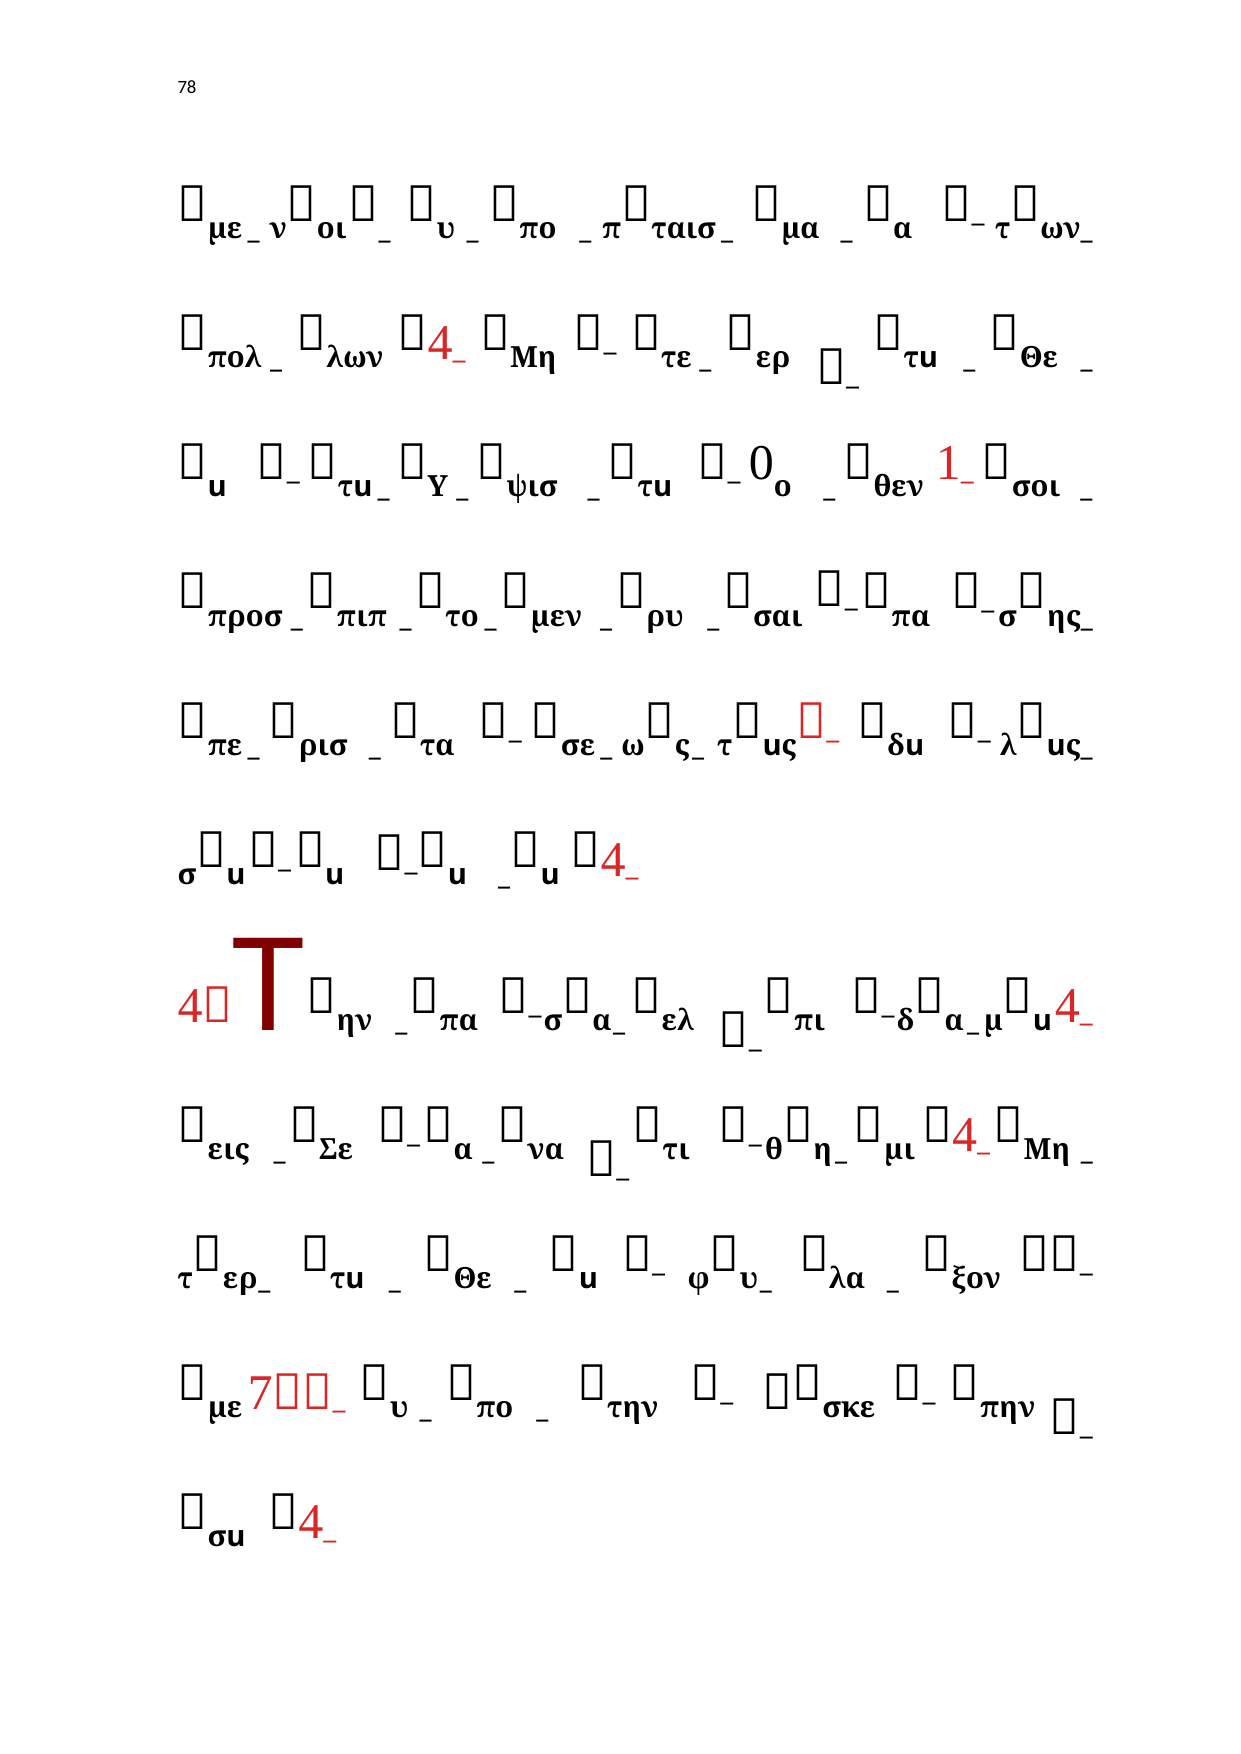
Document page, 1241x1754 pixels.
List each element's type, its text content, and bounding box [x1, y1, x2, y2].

text Τ ην_ πα_ σα_ ελ_ πι_ δα_ μu_ εις_ Σε_ α_ να_ τι_ θη_ μι_ Μη_ τερ_ τu_ Θε_ u_ φυ_ λα_ ξον_ με_ υ_ πο_ την_ σκε_ πην_ σu_ [177, 910, 1093, 1556]
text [177, 118, 1093, 893]
